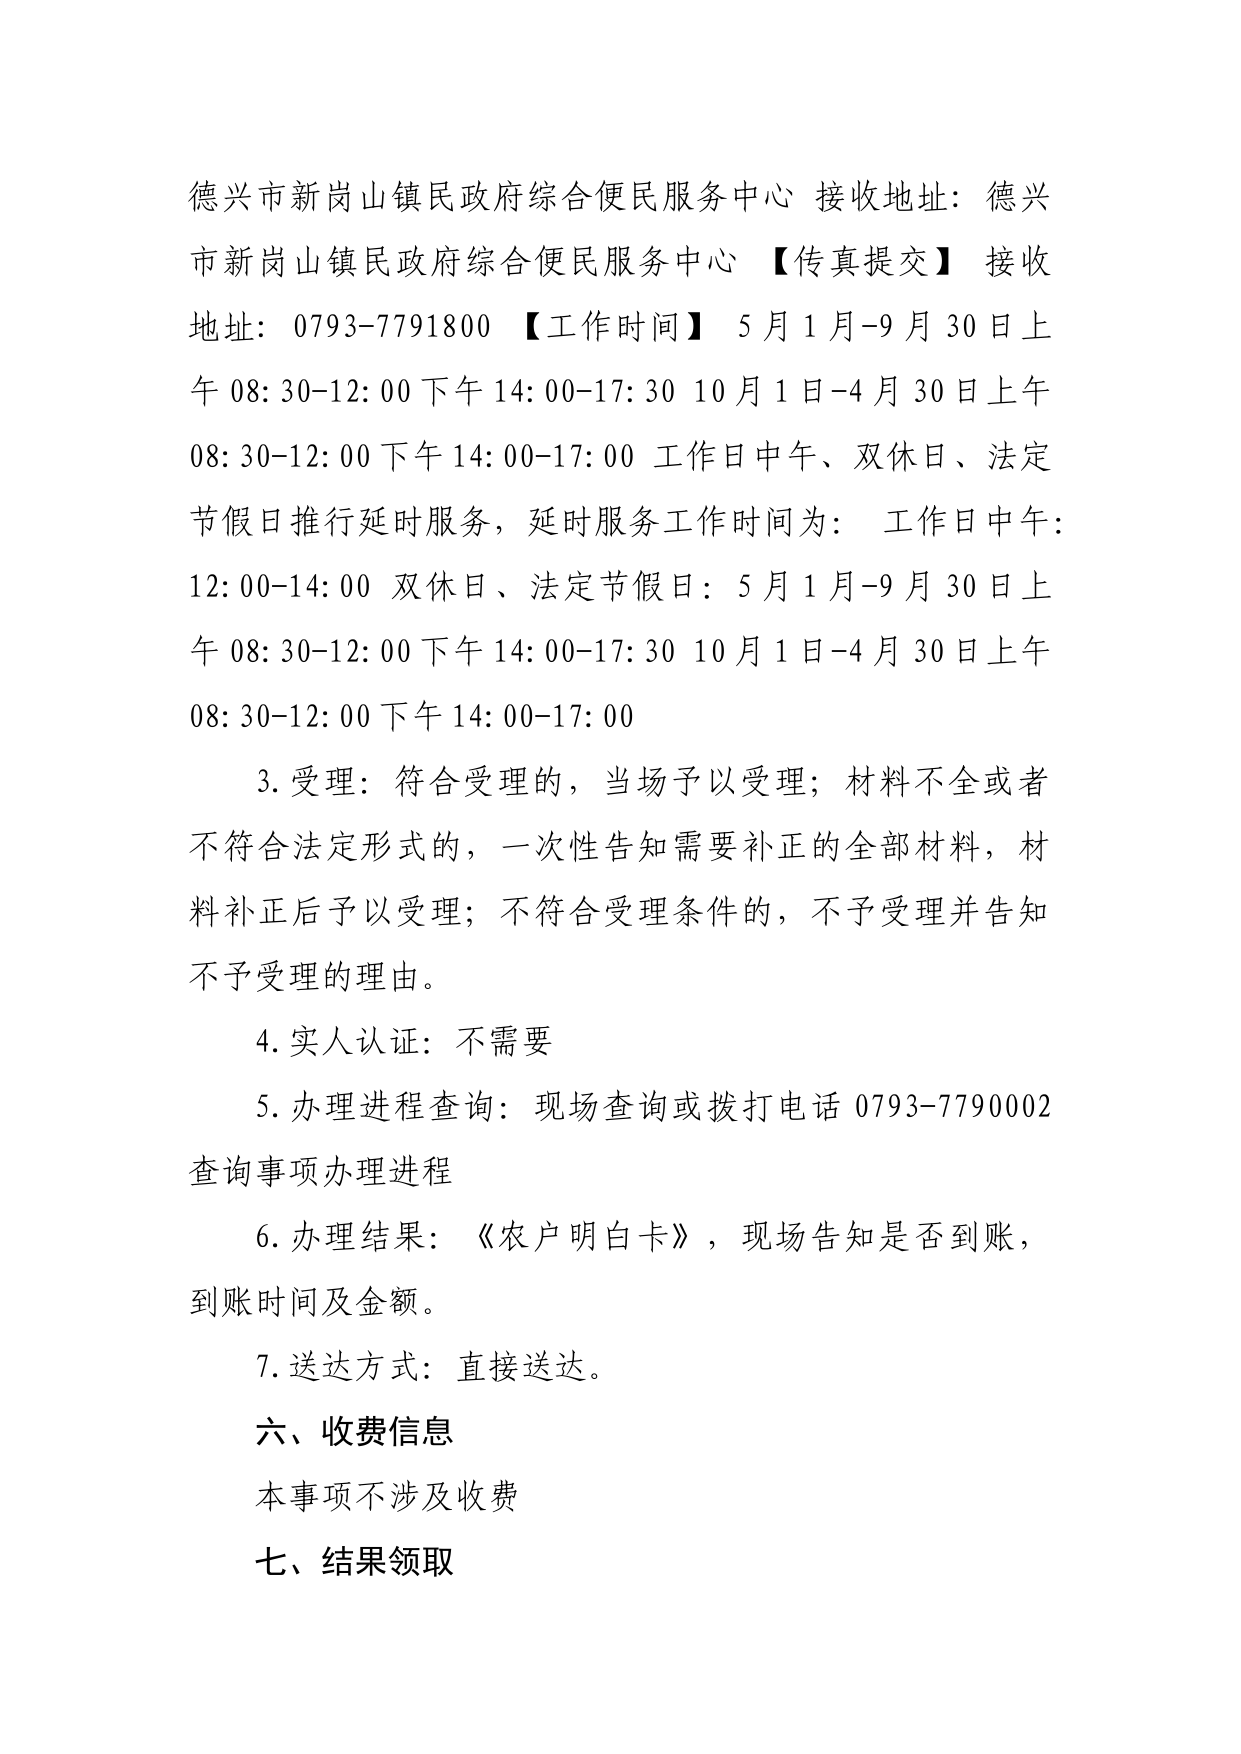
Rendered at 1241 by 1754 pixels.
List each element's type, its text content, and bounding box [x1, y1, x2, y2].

text 7.送达方式：直接送达。 [187, 1332, 1053, 1397]
text 6.办理结果：《农户明白卡》，现场告知是否到账，到账时间及金额。 [187, 1202, 1053, 1332]
text 本事项不涉及收费 [187, 1462, 1053, 1527]
text 4.实人认证：不需要 [187, 1007, 1053, 1072]
text 七、结果领取 [187, 1527, 1053, 1592]
text 5.办理进程查询：现场查询或拨打电话0793-7790002查询事项办理进程 [187, 1072, 1053, 1202]
text 3.受理：符合受理的，当场予以受理；材料不全或者不符合法定形式的，一次性告知需要补正的全部材料，材料补正后予以受理；不符合受理条件的，不予受理并告知不予受理的理由。 [187, 747, 1053, 1007]
text 六、收费信息 [187, 1397, 1053, 1462]
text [187, 162, 1053, 747]
